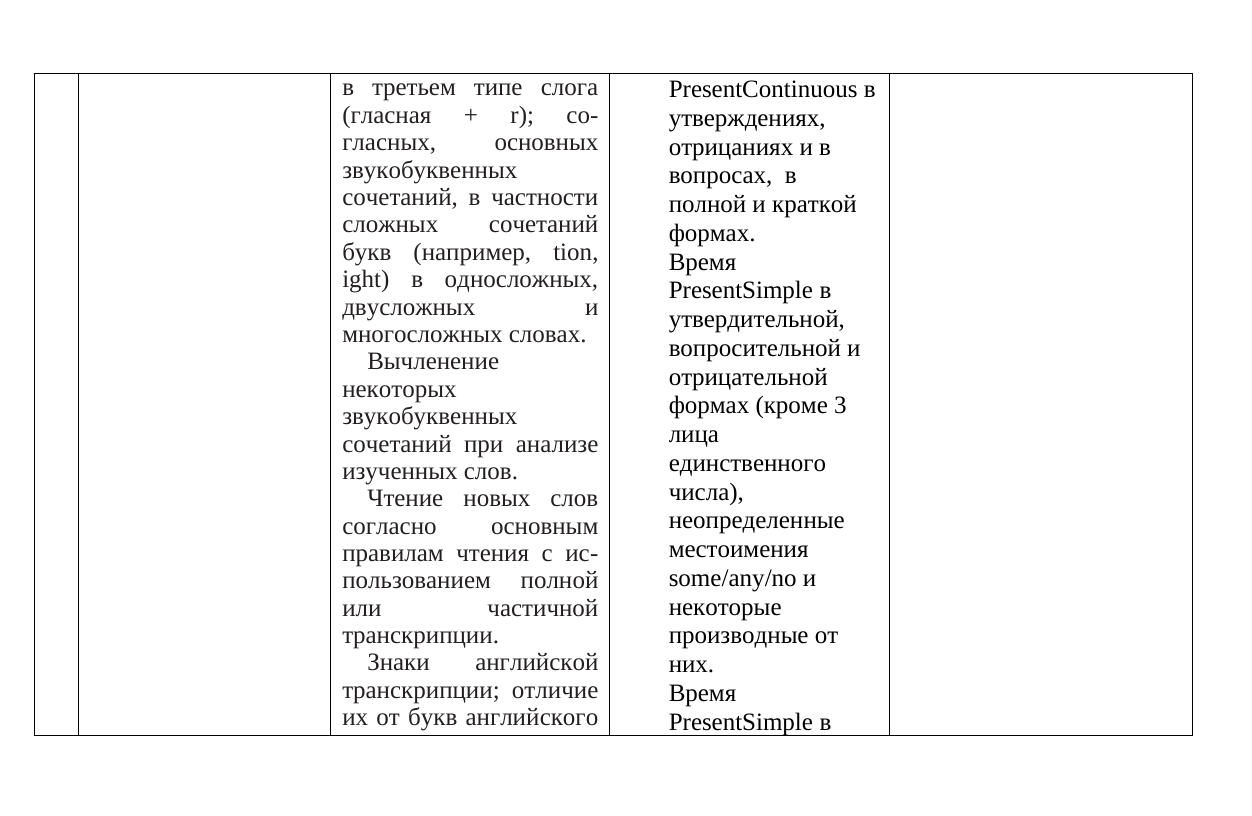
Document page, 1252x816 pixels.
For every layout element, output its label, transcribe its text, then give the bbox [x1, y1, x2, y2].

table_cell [890, 74, 1192, 735]
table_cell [79, 74, 330, 735]
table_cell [610, 74, 889, 735]
table_cell 2 [35, 74, 78, 735]
